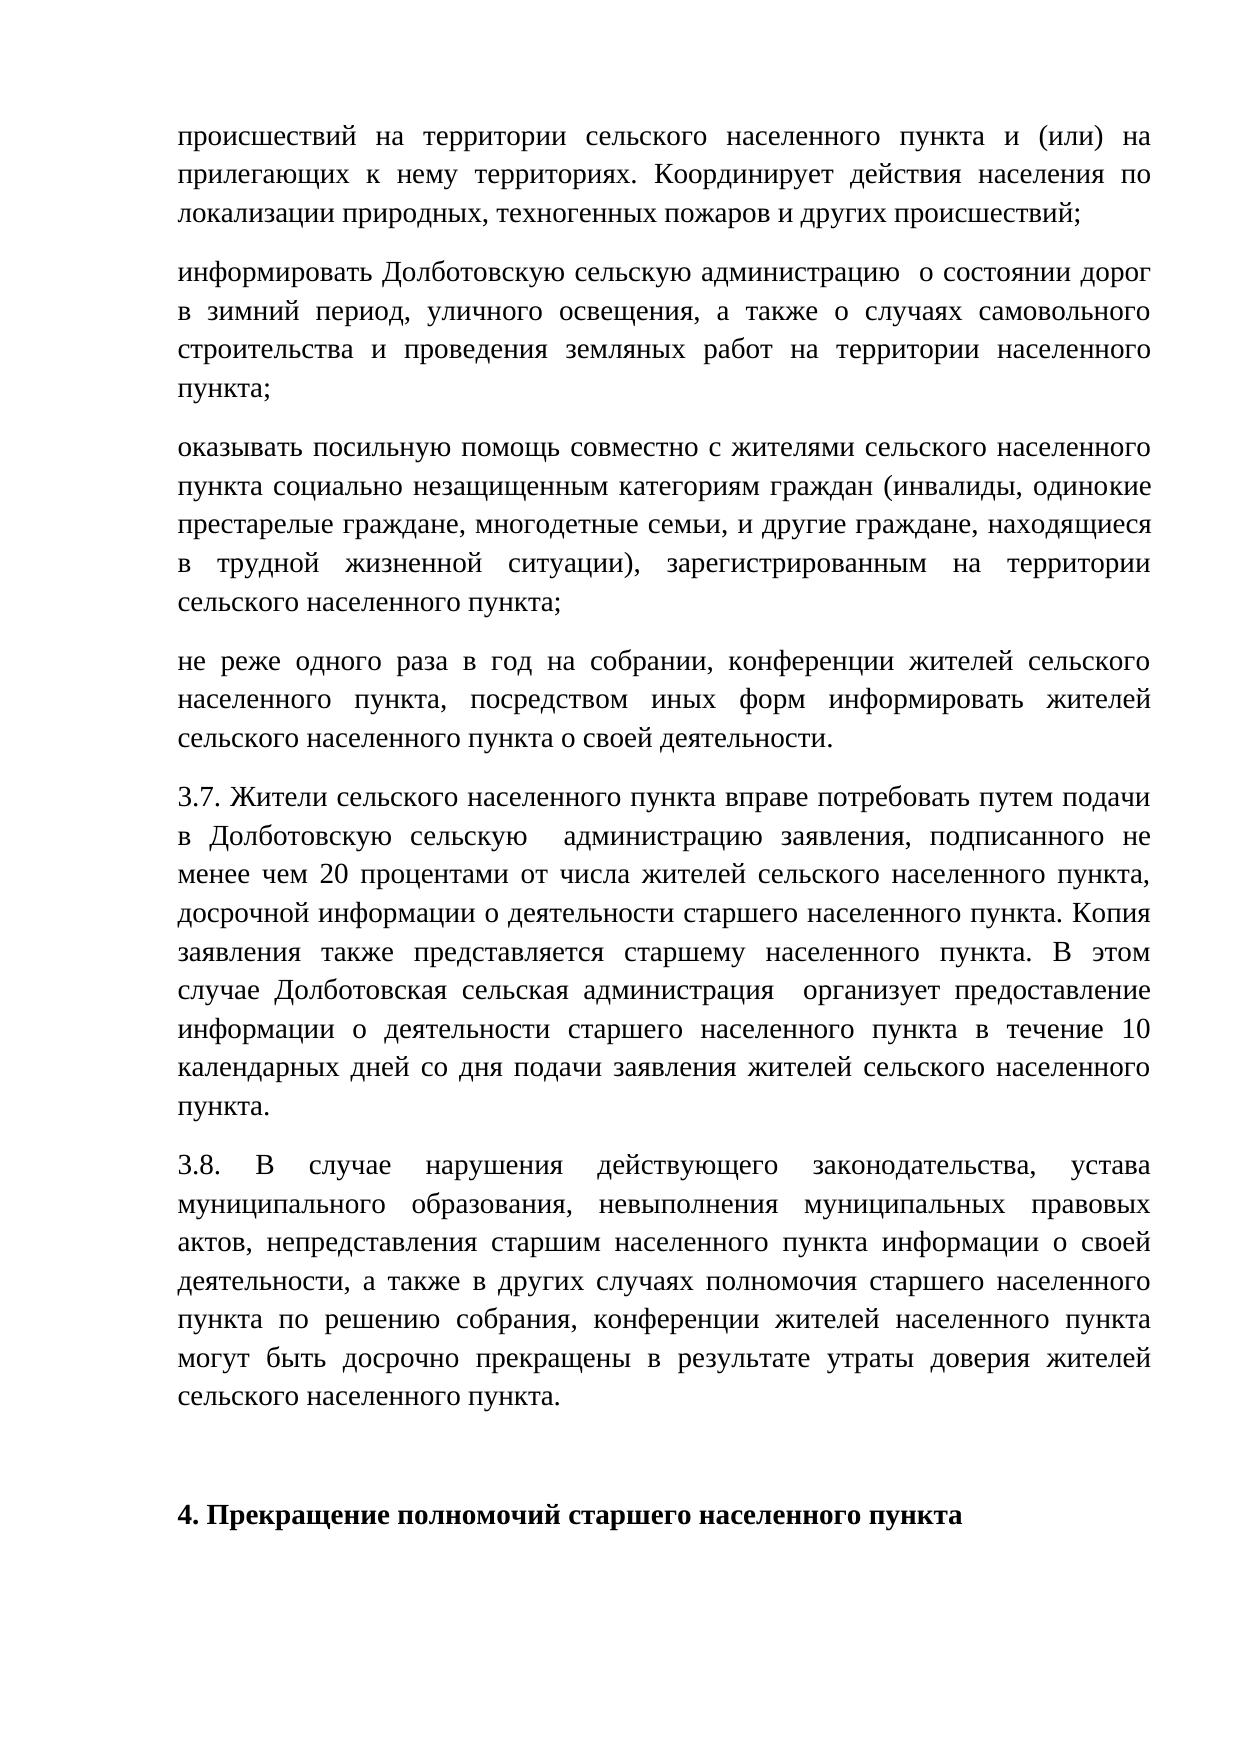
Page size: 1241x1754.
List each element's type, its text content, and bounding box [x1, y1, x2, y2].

text информировать Долботовскую сельскую администрацию о состоянии дорог в зимний период, уличного освещения, а также о случаях самовольного строительства и проведения земляных работ на территории населенного пункта; [177, 254, 1152, 404]
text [177, 118, 1152, 229]
text не реже одного раза в год на собрании, конференции жителей сельского населенного пункта, посредством иных форм информировать жителей сельского населенного пункта о своей деятельности. [177, 643, 1152, 754]
text 3.8. В случае нарушения действующего законодательства, устава муниципального образования, невыполнения муниципальных правовых актов, непредставления старшим населенного пункта информации о своей деятельности, а также в других случаях полномочия старшего населенного пункта по решению собрания, конференции жителей населенного пункта могут быть досрочно прекращены в результате утраты доверия жителей сельского населенного пункта. [177, 1147, 1152, 1412]
text 3.7. Жители сельского населенного пункта вправе потребовать путем подачи в Долботовскую сельскую администрацию заявления, подписанного не менее чем 20 процентами от числа жителей сельского населенного пункта, досрочной информации о деятельности старшего населенного пункта. Копия заявления также представляется старшему населенного пункта. В этом случае Долботовская сельская администрация организует предоставление информации о деятельности старшего населенного пункта в течение 10 календарных дней со дня подачи заявления жителей сельского населенного пункта. [177, 779, 1152, 1121]
text 4. Прекращение полномочий старшего населенного пункта [177, 1497, 1152, 1531]
text оказывать посильную помощь совместно с жителями сельского населенного пункта социально незащищенным категориям граждан (инвалиды, одинокие престарелые граждане, многодетные семьи, и другие граждане, находящиеся в трудной жизненной ситуации), зарегистрированным на территории сельского населенного пункта; [177, 429, 1152, 617]
